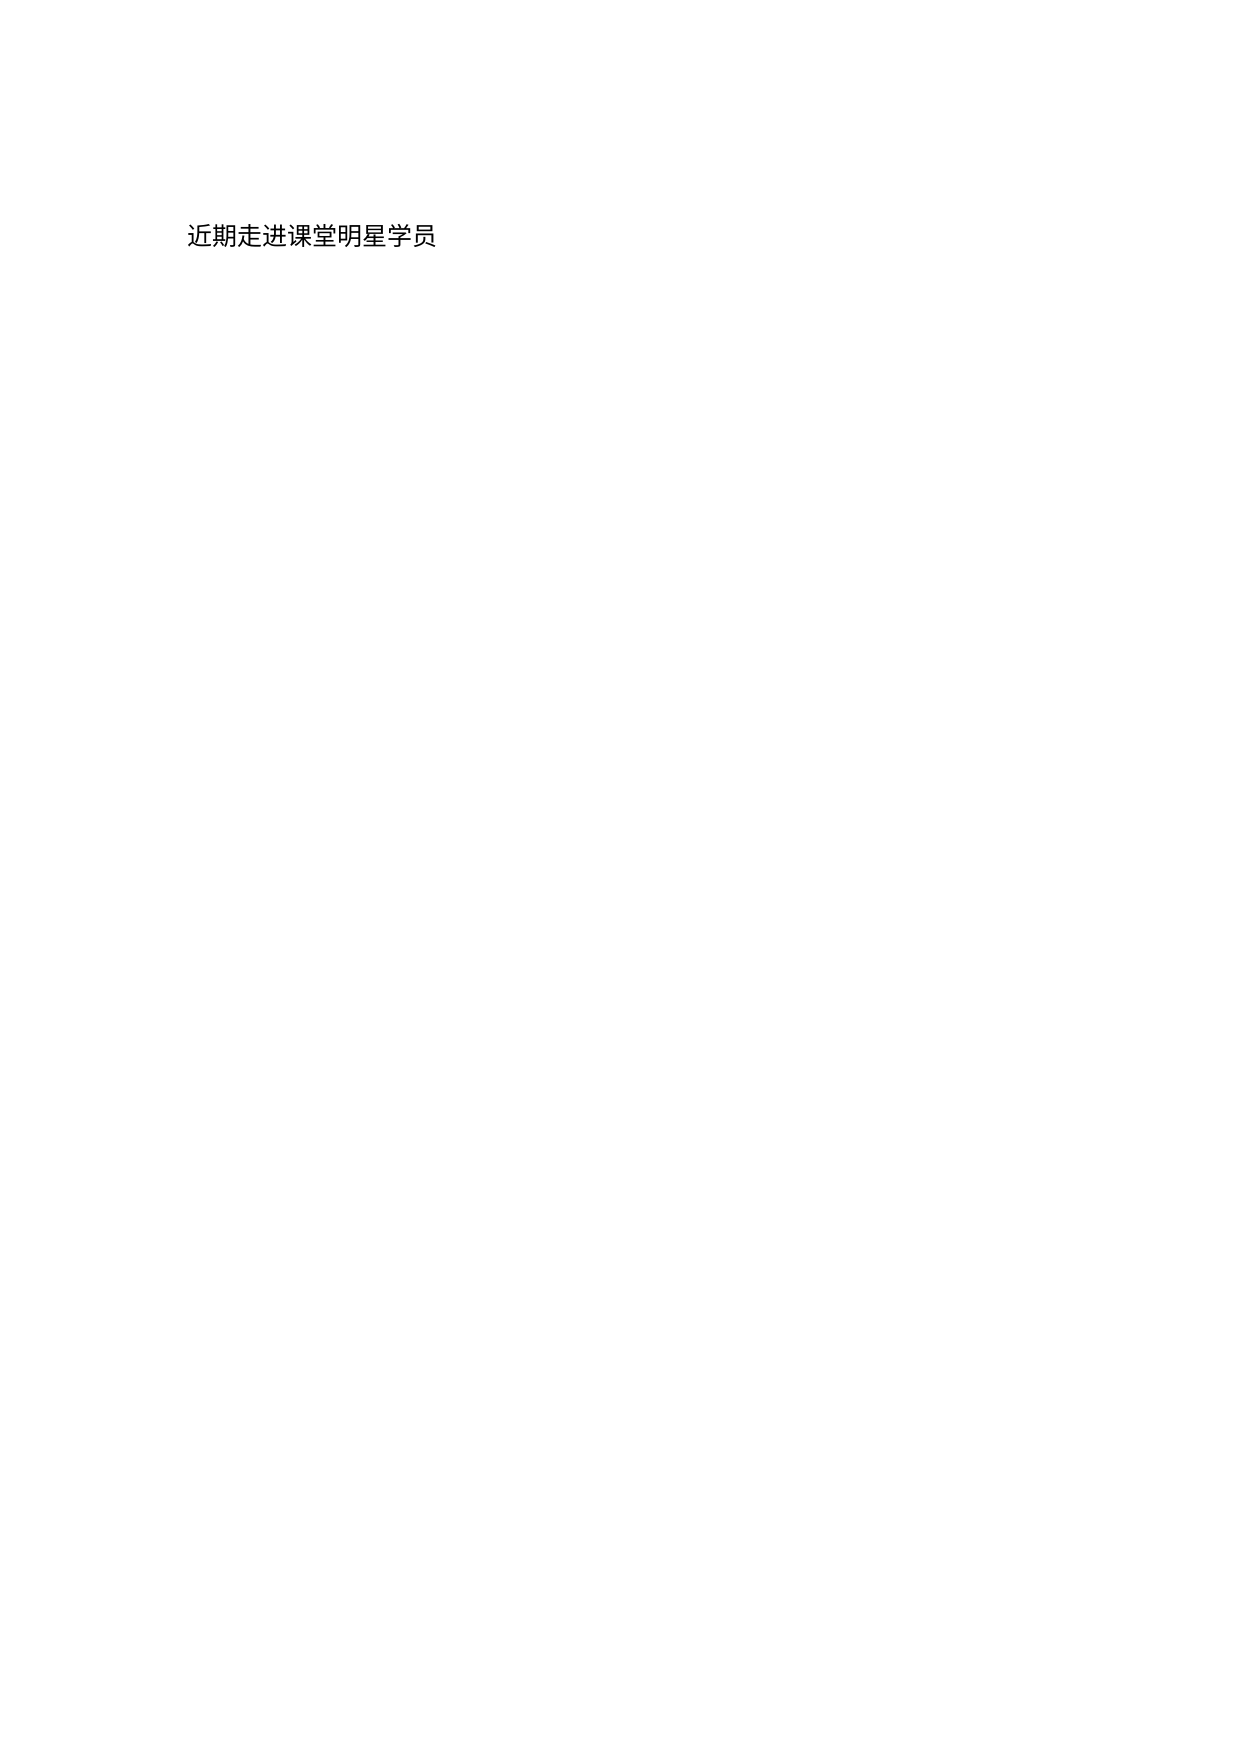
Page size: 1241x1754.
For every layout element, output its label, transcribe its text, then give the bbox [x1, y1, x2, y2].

text 近期走进课堂明星学员 [187, 202, 1053, 267]
